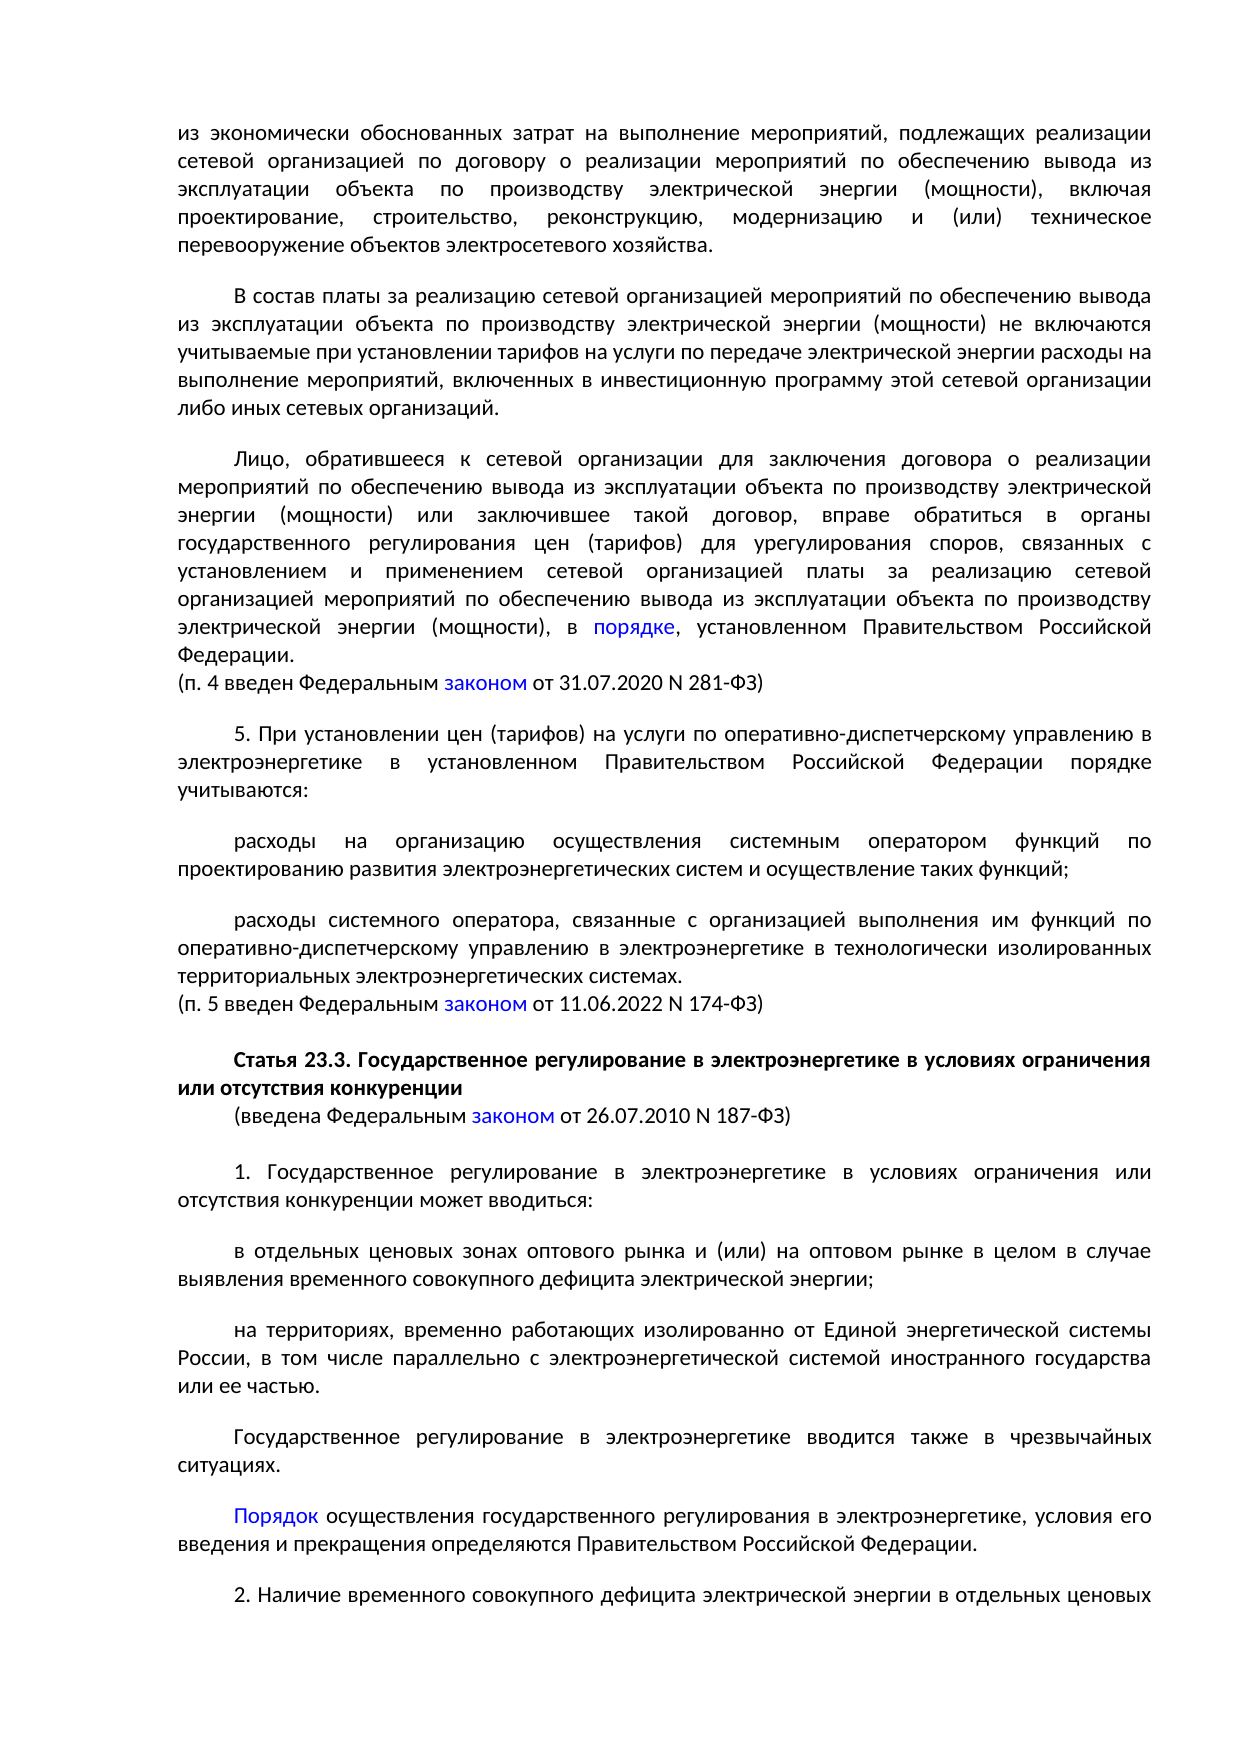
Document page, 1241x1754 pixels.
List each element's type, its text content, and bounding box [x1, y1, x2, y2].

title Статья 23.3. Государственное регулирование в электроэнергетике в условиях ограничения или отсутствия конкуренции [177, 1045, 1152, 1101]
text (введена Федеральным законом от 26.07.2010 N 187-ФЗ) [177, 1101, 1152, 1129]
text 5. При установлении цен (тарифов) на услуги по оперативно-диспетчерскому управлению в электроэнергетике в установленном Правительством Российской Федерации порядке учитываются: [177, 719, 1152, 803]
text на территориях, временно работающих изолированно от Единой энергетической системы России, в том числе параллельно с электроэнергетической системой иностранного государства или ее частью. [177, 1315, 1152, 1399]
text в отдельных ценовых зонах оптового рынка и (или) на оптовом рынке в целом в случае выявления временного совокупного дефицита электрической энергии; [177, 1236, 1152, 1292]
text 1. Государственное регулирование в электроэнергетике в условиях ограничения или отсутствия конкуренции может вводиться: [177, 1157, 1152, 1213]
text расходы на организацию осуществления системным оператором функций по проектированию развития электроэнергетических систем и осуществление таких функций; [177, 826, 1152, 882]
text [177, 118, 1152, 258]
text Лицо, обратившееся к сетевой организации для заключения договора о реализации мероприятий по обеспечению вывода из эксплуатации объекта по производству электрической энергии (мощности) или заключившее такой договор, вправе обратиться в органы государственного регулирования цен (тарифов) для урегулирования споров, связанных с установлением и применением сетевой организацией платы за реализацию сетевой организацией мероприятий по обеспечению вывода из эксплуатации объекта по производству электрической энергии (мощности), в порядке, установленном Правительством Российской Федерации. [177, 444, 1152, 668]
text расходы системного оператора, связанные с организацией выполнения им функций по оперативно-диспетчерскому управлению в электроэнергетике в технологически изолированных территориальных электроэнергетических системах. [177, 905, 1152, 989]
text Государственное регулирование в электроэнергетике вводится также в чрезвычайных ситуациях. [177, 1422, 1152, 1478]
text (п. 5 введен Федеральным законом от 11.06.2022 N 174-ФЗ) [177, 989, 1152, 1017]
text Порядок осуществления государственного регулирования в электроэнергетике, условия его введения и прекращения определяются Правительством Российской Федерации. [177, 1501, 1152, 1557]
text В состав платы за реализацию сетевой организацией мероприятий по обеспечению вывода из эксплуатации объекта по производству электрической энергии (мощности) не включаются учитываемые при установлении тарифов на услуги по передаче электрической энергии расходы на выполнение мероприятий, включенных в инвестиционную программу этой сетевой организации либо иных сетевых организаций. [177, 281, 1152, 421]
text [177, 1580, 1152, 1608]
text (п. 4 введен Федеральным законом от 31.07.2020 N 281-ФЗ) [177, 668, 1152, 696]
